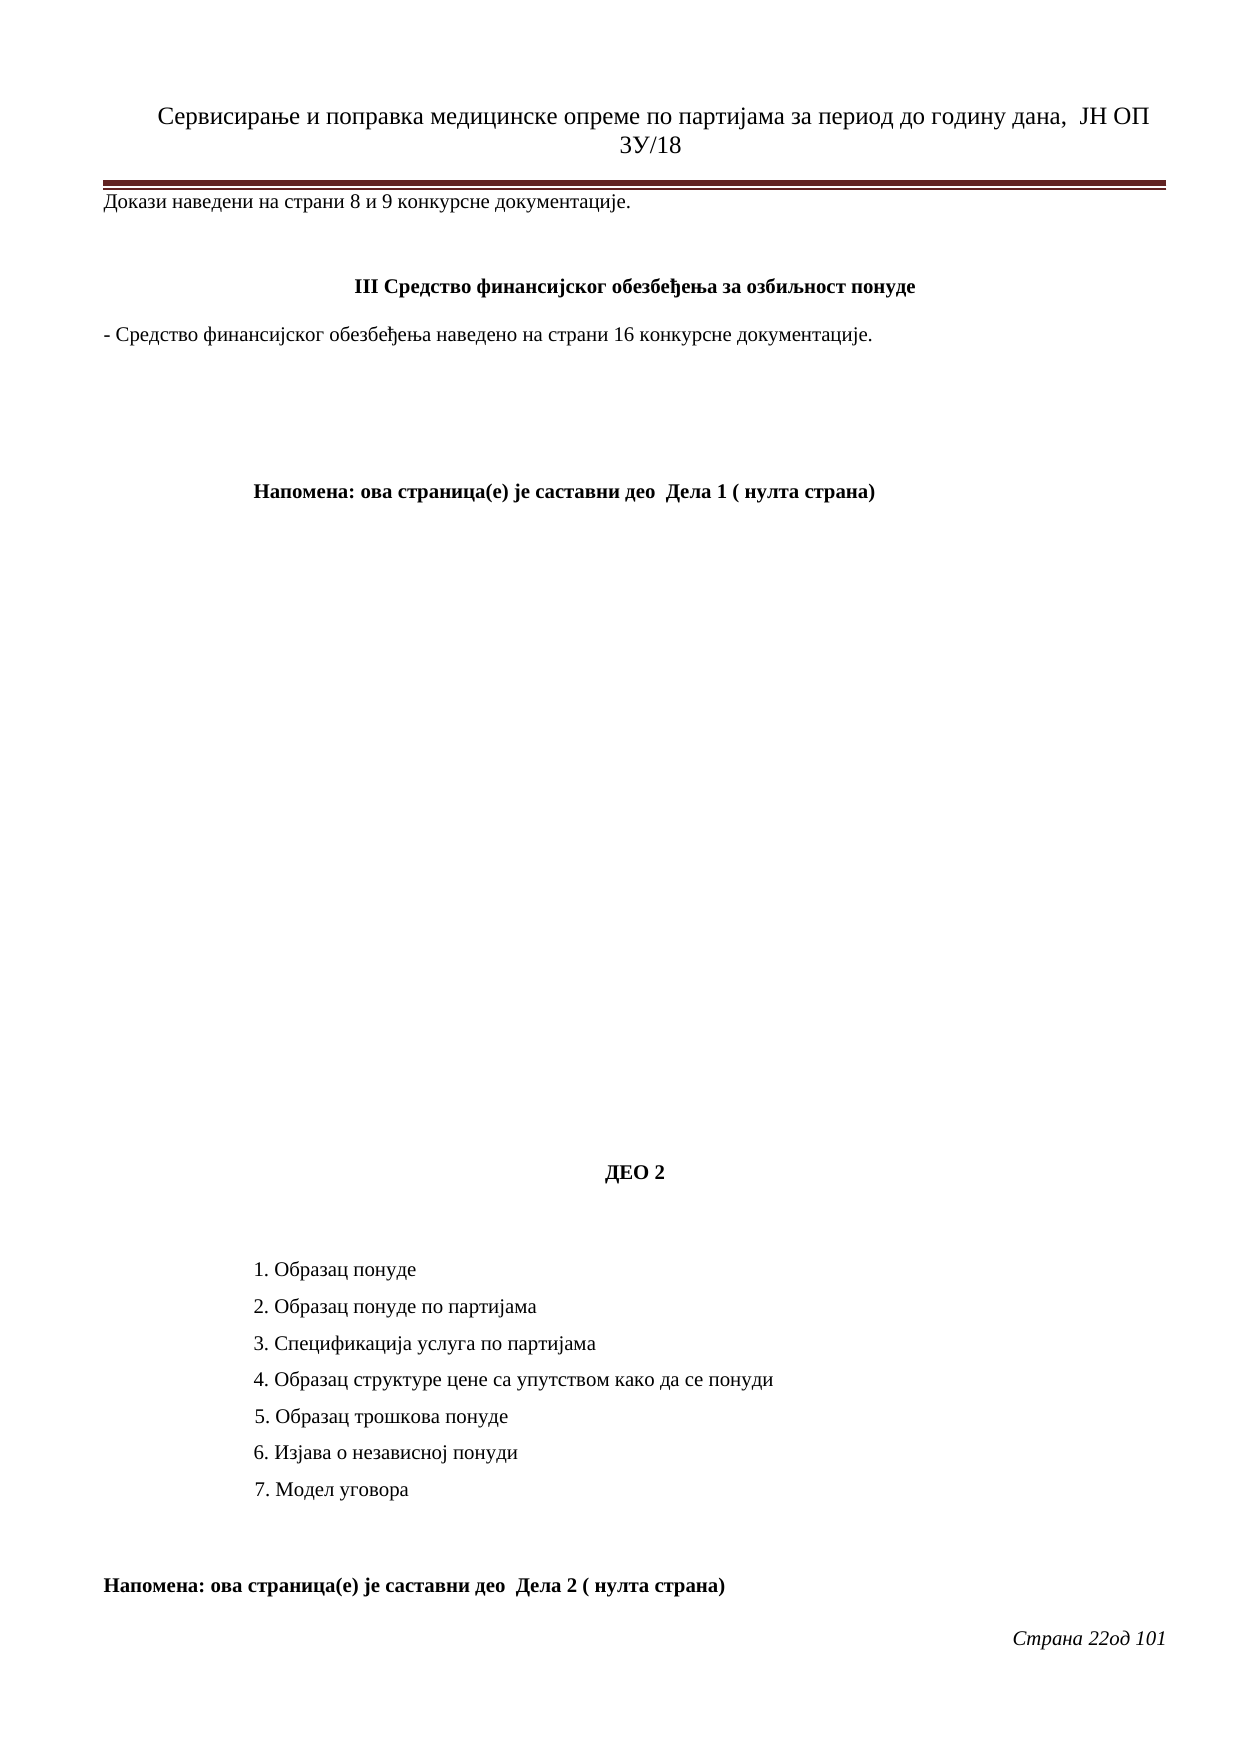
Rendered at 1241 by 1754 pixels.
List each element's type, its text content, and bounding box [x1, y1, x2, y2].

text 2. Образац понуде по партијама [103, 1294, 1166, 1318]
text 5. Образац трошкова понуде [103, 1403, 1166, 1428]
text Напомена: ова страница(е) је саставни део Дела 2 ( нулта страна) [103, 1573, 1166, 1597]
text 4. Образац структуре цене са упутством како да се понуди [103, 1367, 1166, 1391]
text Докази наведени на страни 8 и 9 конкурсне документације. [103, 190, 1166, 213]
text 1. Образац понуде [103, 1257, 1166, 1281]
text ДЕО 2 [103, 1160, 1166, 1184]
text - Средство финансијског обезбеђења наведено на страни 16 конкурсне документације. [103, 322, 1166, 346]
text 6. Изјава о независној понуди [103, 1440, 1166, 1464]
text III Средство финансијског обезбеђења за озбиљност понуде [103, 274, 1166, 298]
text Напомена: ова страница(е) је саставни део Дела 1 ( нулта страна) [103, 479, 1166, 503]
text 3. Спецификација услуга по партијама [103, 1330, 1166, 1354]
text 7. Модел уговора [103, 1477, 1166, 1501]
